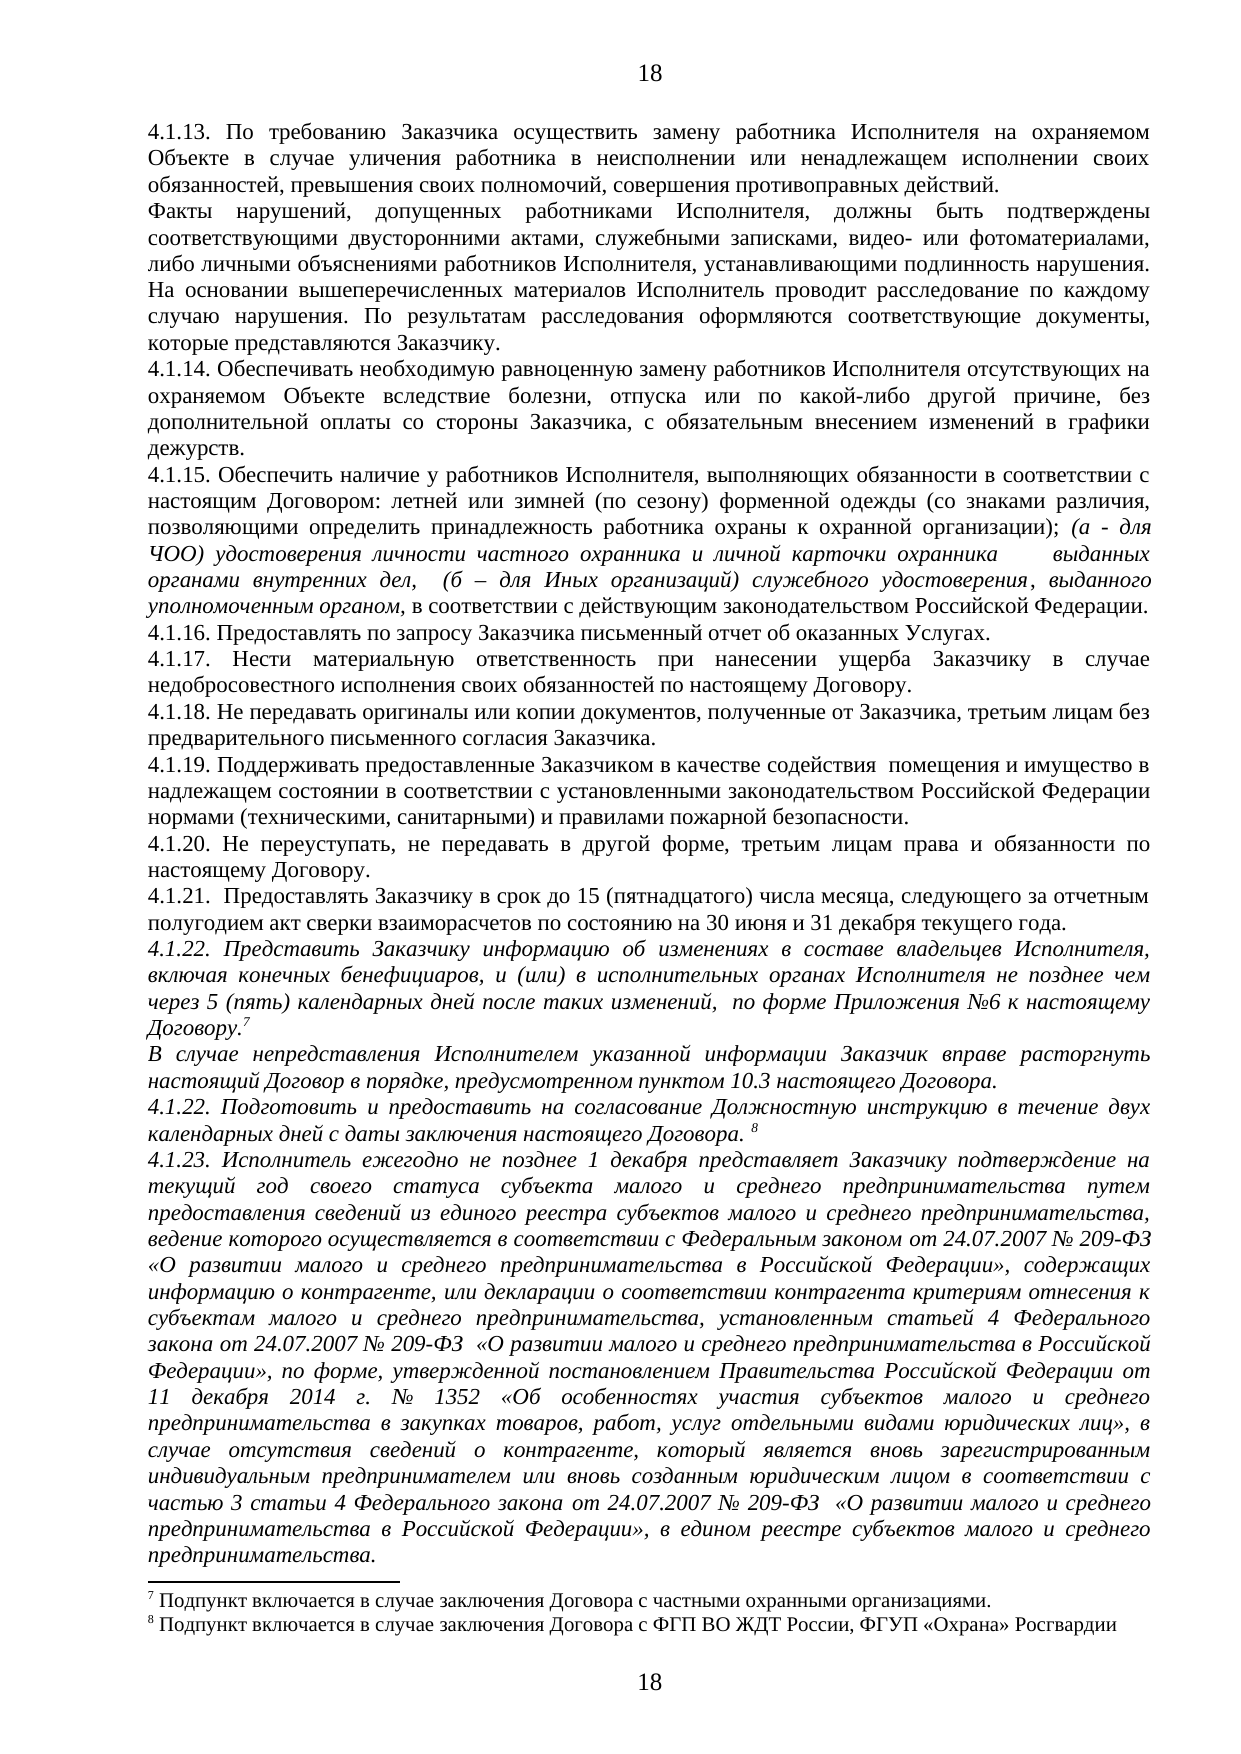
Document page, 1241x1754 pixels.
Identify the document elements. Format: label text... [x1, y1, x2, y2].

text 4.1.18. Не передавать оригиналы или копии документов, полученные от Заказчика, третьим лицам без предварительного письменного согласия Заказчика. [148, 698, 1152, 751]
text 4.1.19. Поддерживать предоставленные Заказчиком в качестве содействия помещения и имущество в надлежащем состоянии в соответствии с установленными законодательством Российской Федерации нормами (техническими, санитарными) и правилами пожарной безопасности. [148, 751, 1152, 830]
text 4.1.22. Подготовить и предоставить на согласование Должностную инструкцию в течение двух календарных дней с даты заключения настоящего Договора. [148, 1093, 1152, 1146]
text В случае непредставления Исполнителем указанной информации Заказчик вправе расторгнуть настоящий Договор в порядке, предусмотренном пунктом 10.3 настоящего Договора. [148, 1041, 1152, 1093]
text 4.1.22. Представить Заказчику информацию об изменениях в составе владельцев Исполнителя, включая конечных бенефициаров, и (или) в исполнительных органах Исполнителя не позднее чем через 5 (пять) календарных дней после таких изменений, по форме Приложения №6 к настоящему Договору. [148, 935, 1152, 1041]
text 4.1.13. По требованию Заказчика осуществить замену работника Исполнителя на охраняемом Объекте в случае уличения работника в неисполнении или ненадлежащем исполнении своих обязанностей, превышения своих полномочий, совершения противоправных действий. [148, 118, 1152, 197]
text 4.1.21. Предоставлять Заказчику в срок до 15 (пятнадцатого) числа месяца, следующего за отчетным полугодием акт сверки взаиморасчетов по состоянию на 30 июня и 31 декабря текущего года. [148, 882, 1152, 935]
text 4.1.20. Не переуступать, не передавать в другой форме, третьим лицам права и обязанности по настоящему Договору. [148, 830, 1152, 882]
text 4.1.16. Предоставлять по запросу Заказчика письменный отчет об оказанных Услугах. [148, 619, 1152, 645]
text 4.1.14. Обеспечивать необходимую равноценную замену работников Исполнителя отсутствующих на охраняемом Объекте вследствие болезни, отпуска или по какой-либо другой причине, без дополнительной оплаты со стороны Заказчика, с обязательным внесением изменений в графики дежурств. [148, 355, 1152, 461]
text Факты нарушений, допущенных работниками Исполнителя, должны быть подтверждены соответствующими двусторонними актами, служебными записками, видео- или фотоматериалами, либо личными объяснениями работников Исполнителя, устанавливающими подлинность нарушения. На основании вышеперечисленных материалов Исполнитель проводит расследование по каждому случаю нарушения. По результатам расследования оформляются соответствующие документы, которые представляются Заказчику. [148, 197, 1152, 355]
text 4.1.17. Нести материальную ответственность при нанесении ущерба Заказчику в случае недобросовестного исполнения своих обязанностей по настоящему Договору. [148, 645, 1152, 698]
text 4.1.23. Исполнитель ежегодно не позднее 1 декабря представляет Заказчику подтверждение на текущий год своего статуса субъекта малого и среднего предпринимательства путем предоставления сведений из единого реестра субъектов малого и среднего предпринимательства, ведение которого осуществляется в соответствии с Федеральным законом от 24.07.2007 № 209-ФЗ «О развитии малого и среднего предпринимательства в Российской Федерации», содержащих информацию о контрагенте, или декларации о соответствии контрагента критериям отнесения к субъектам малого и среднего предпринимательства, установленным статьей 4 Федерального закона от 24.07.2007 № 209-ФЗ «О развитии малого и среднего предпринимательства в Российской Федерации», по форме, утвержденной постановлением Правительства Российской Федерации от 11 декабря 2014 г. № 1352 «Об особенностях участия субъектов малого и среднего предпринимательства в закупках товаров, работ, услуг отдельными видами юридических лиц», в случае отсутствия сведений о контрагенте, который является вновь зарегистрированным индивидуальным предпринимателем или вновь созданным юридическим лицом в соответствии с частью 3 статьи 4 Федерального закона от 24.07.2007 № 209-ФЗ «О развитии малого и среднего предпринимательства в Российской Федерации», в едином реестре субъектов малого и среднего предпринимательства. [148, 1146, 1152, 1568]
text 4.1.15. Обеспечить наличие у работников Исполнителя, выполняющих обязанности в соответствии с настоящим Договором: летней или зимней (по сезону) форменной одежды (со знаками различия, позволяющими определить принадлежность работника охраны к охранной организации); (а - для ЧОО) удостоверения личности частного охранника и личной карточки охранника выданных органами внутренних дел, (б – для Иных организаций) служебного удостоверения, выданного уполномоченным органом, в соответствии с действующим законодательством Российской Федерации. [148, 461, 1152, 619]
